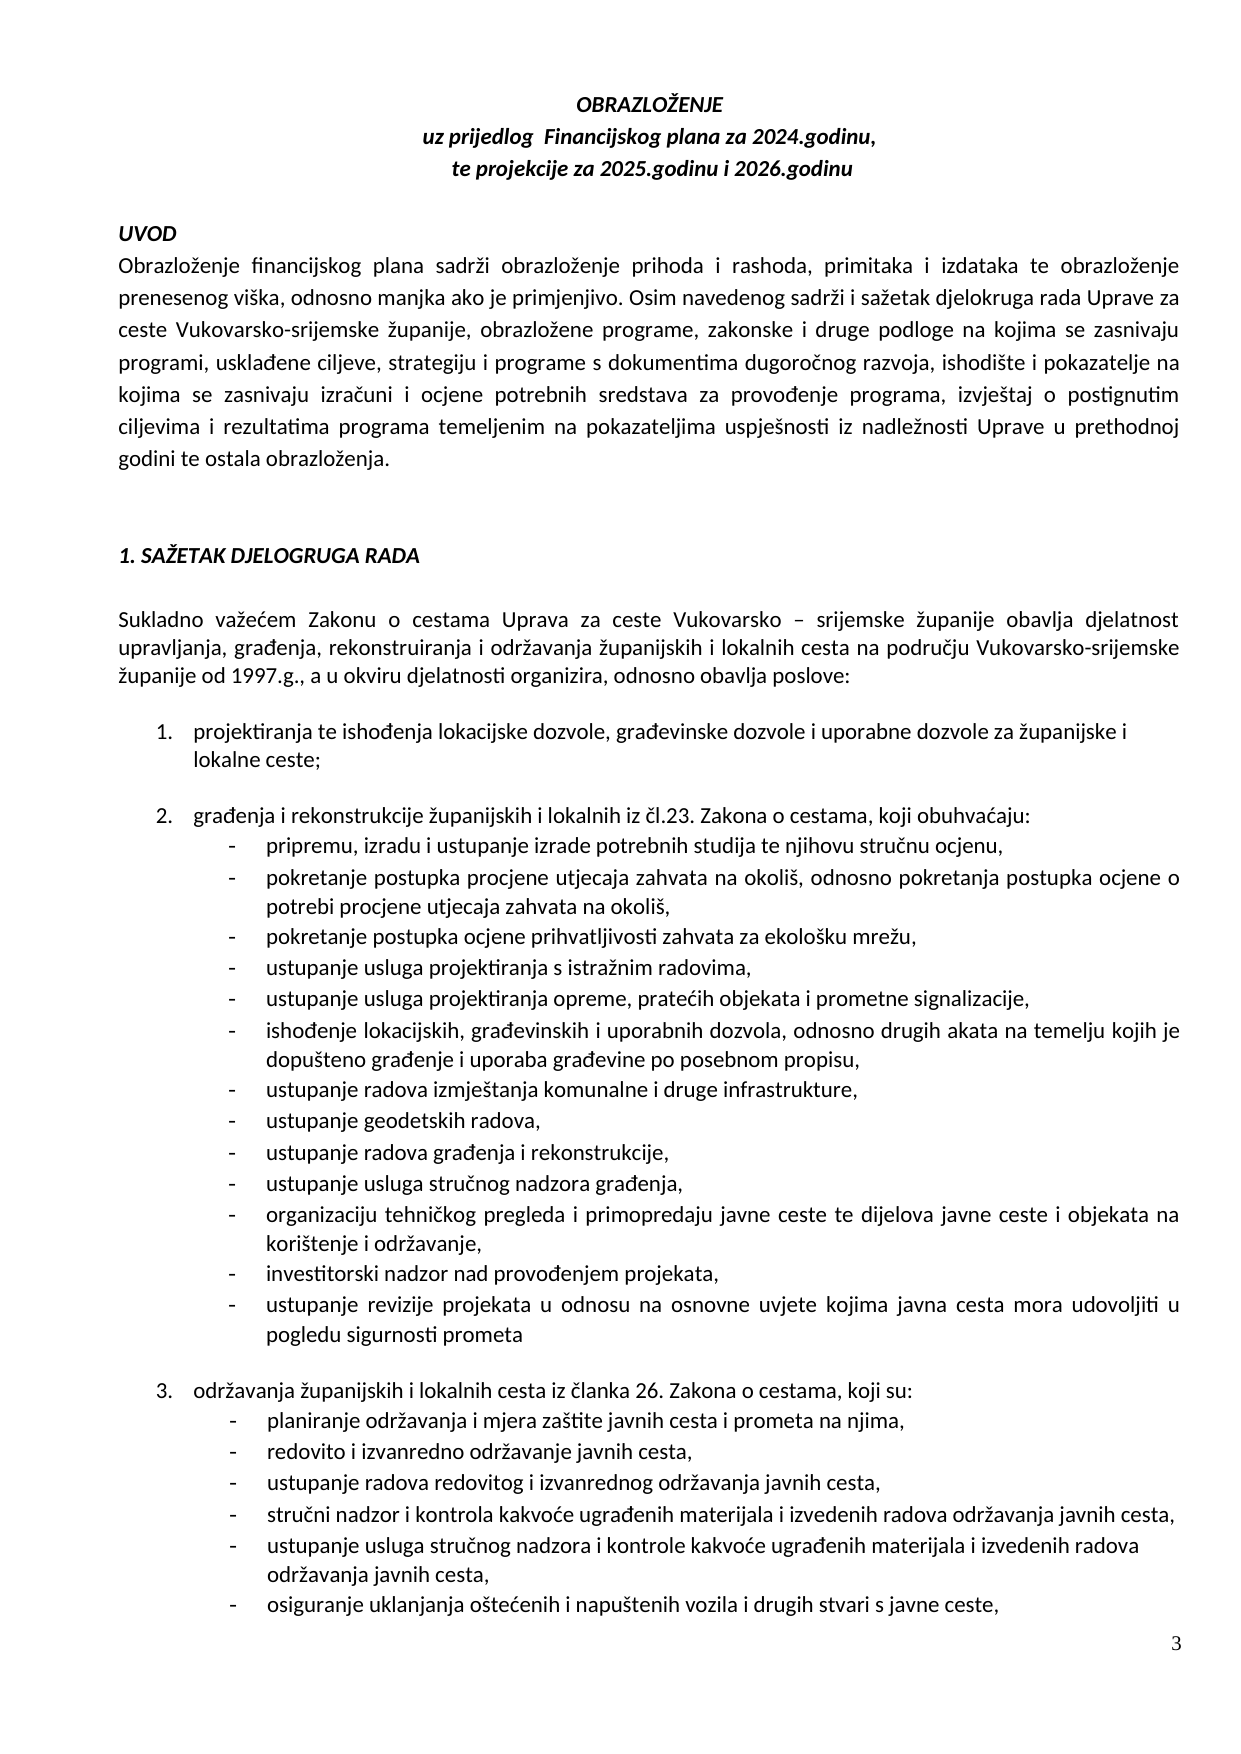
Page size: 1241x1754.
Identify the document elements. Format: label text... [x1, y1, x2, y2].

list stručni nadzor i kontrola kakvoće ugrađenih materijala i izvedenih radova održavanja javnih cesta, [229, 1497, 1181, 1529]
list organizaciju tehničkog pregleda i primopredaju javne ceste te dijelova javne ceste i objekata na korištenje i održavanje, [228, 1198, 1181, 1257]
text OBRAZLOŽENJE [118, 90, 1181, 118]
list građenja i rekonstrukcije županijskih i lokalnih iz čl.23. Zakona o cestama, koji obuhvaćaju: [156, 801, 1181, 829]
list ustupanje geodetskih radova, [228, 1104, 1181, 1135]
list ustupanje usluga projektiranja s istražnim radovima, [228, 951, 1181, 982]
list ustupanje radova građenja i rekonstrukcije, [228, 1135, 1181, 1167]
list pokretanje postupka procjene utjecaja zahvata na okoliš, odnosno pokretanja postupka ocjene o potrebi procjene utjecaja zahvata na okoliš, [228, 861, 1181, 920]
list ustupanje revizije projekata u odnosu na osnovne uvjete kojima javna cesta mora udovoljiti u pogledu sigurnosti prometa [228, 1288, 1181, 1348]
list ustupanje usluga projektiranja opreme, pratećih objekata i prometne signalizacije, [228, 982, 1181, 1014]
list pripremu, izradu i ustupanje izrade potrebnih studija te njihovu stručnu ocjenu, [228, 829, 1181, 861]
list ishođenje lokacijskih, građevinskih i uporabnih dozvola, odnosno drugih akata na temelju kojih je dopušteno građenje i uporaba građevine po posebnom propisu, [228, 1014, 1181, 1073]
text UVOD [118, 219, 1181, 247]
list investitorski nadzor nad provođenjem projekata, [228, 1257, 1181, 1288]
list planiranje održavanja i mjera zaštite javnih cesta i prometa na njima, [229, 1404, 1181, 1435]
text Obrazloženje financijskog plana sadrži obrazloženje prihoda i rashoda, primitaka i izdataka te obrazloženje prenesenog viška, odnosno manjka ako je primjenjivo. Osim navedenog sadrži i sažetak djelokruga rada Uprave za ceste Vukovarsko-srijemske županije, obrazložene programe, zakonske i druge podloge na kojima se zasnivaju programi, usklađene ciljeve, strategiju i programe s dokumentima dugoročnog razvoja, ishodište i pokazatelje na kojima se zasnivaju izračuni i ocjene potrebnih sredstava za provođenje programa, izvještaj o postignutim ciljevima i rezultatima programa temeljenim na pokazateljima uspješnosti iz nadležnosti Uprave u prethodnoj godini te ostala obrazloženja. [118, 251, 1181, 472]
text 1. SAŽETAK DJELOGRUGA RADA [118, 541, 1181, 569]
text uz prijedlog Financijskog plana za 2024.godinu, [118, 122, 1181, 150]
list ustupanje usluga stručnog nadzora građenja, [228, 1167, 1181, 1198]
text Sukladno važećem Zakonu o cestama Uprava za ceste Vukovarsko – srijemske županije obavlja djelatnost upravljanja, građenja, rekonstruiranja i održavanja županijskih i lokalnih cesta na području Vukovarsko-srijemske županije od 1997.g., a u okviru djelatnosti organizira, odnosno obavlja poslove: [118, 605, 1181, 689]
text te projekcije za 2025.godinu i 2026.godinu [118, 154, 1181, 183]
list ustupanje radova izmještanja komunalne i druge infrastrukture, [228, 1073, 1181, 1104]
list održavanja županijskih i lokalnih cesta iz članka 26. Zakona o cestama, koji su: [156, 1376, 1181, 1404]
list osiguranje uklanjanja oštećenih i napuštenih vozila i drugih stvari s javne ceste, [229, 1588, 1181, 1619]
list pokretanje postupka ocjene prihvatljivosti zahvata za ekološku mrežu, [228, 920, 1181, 951]
list redovito i izvanredno održavanje javnih cesta, [229, 1435, 1181, 1466]
list projektiranja te ishođenja lokacijske dozvole, građevinske dozvole i uporabne dozvole za županijske i lokalne ceste; [156, 717, 1181, 773]
list ustupanje radova redovitog i izvanrednog održavanja javnih cesta, [229, 1466, 1181, 1497]
list ustupanje usluga stručnog nadzora i kontrole kakvoće ugrađenih materijala i izvedenih radova održavanja javnih cesta, [229, 1529, 1181, 1588]
